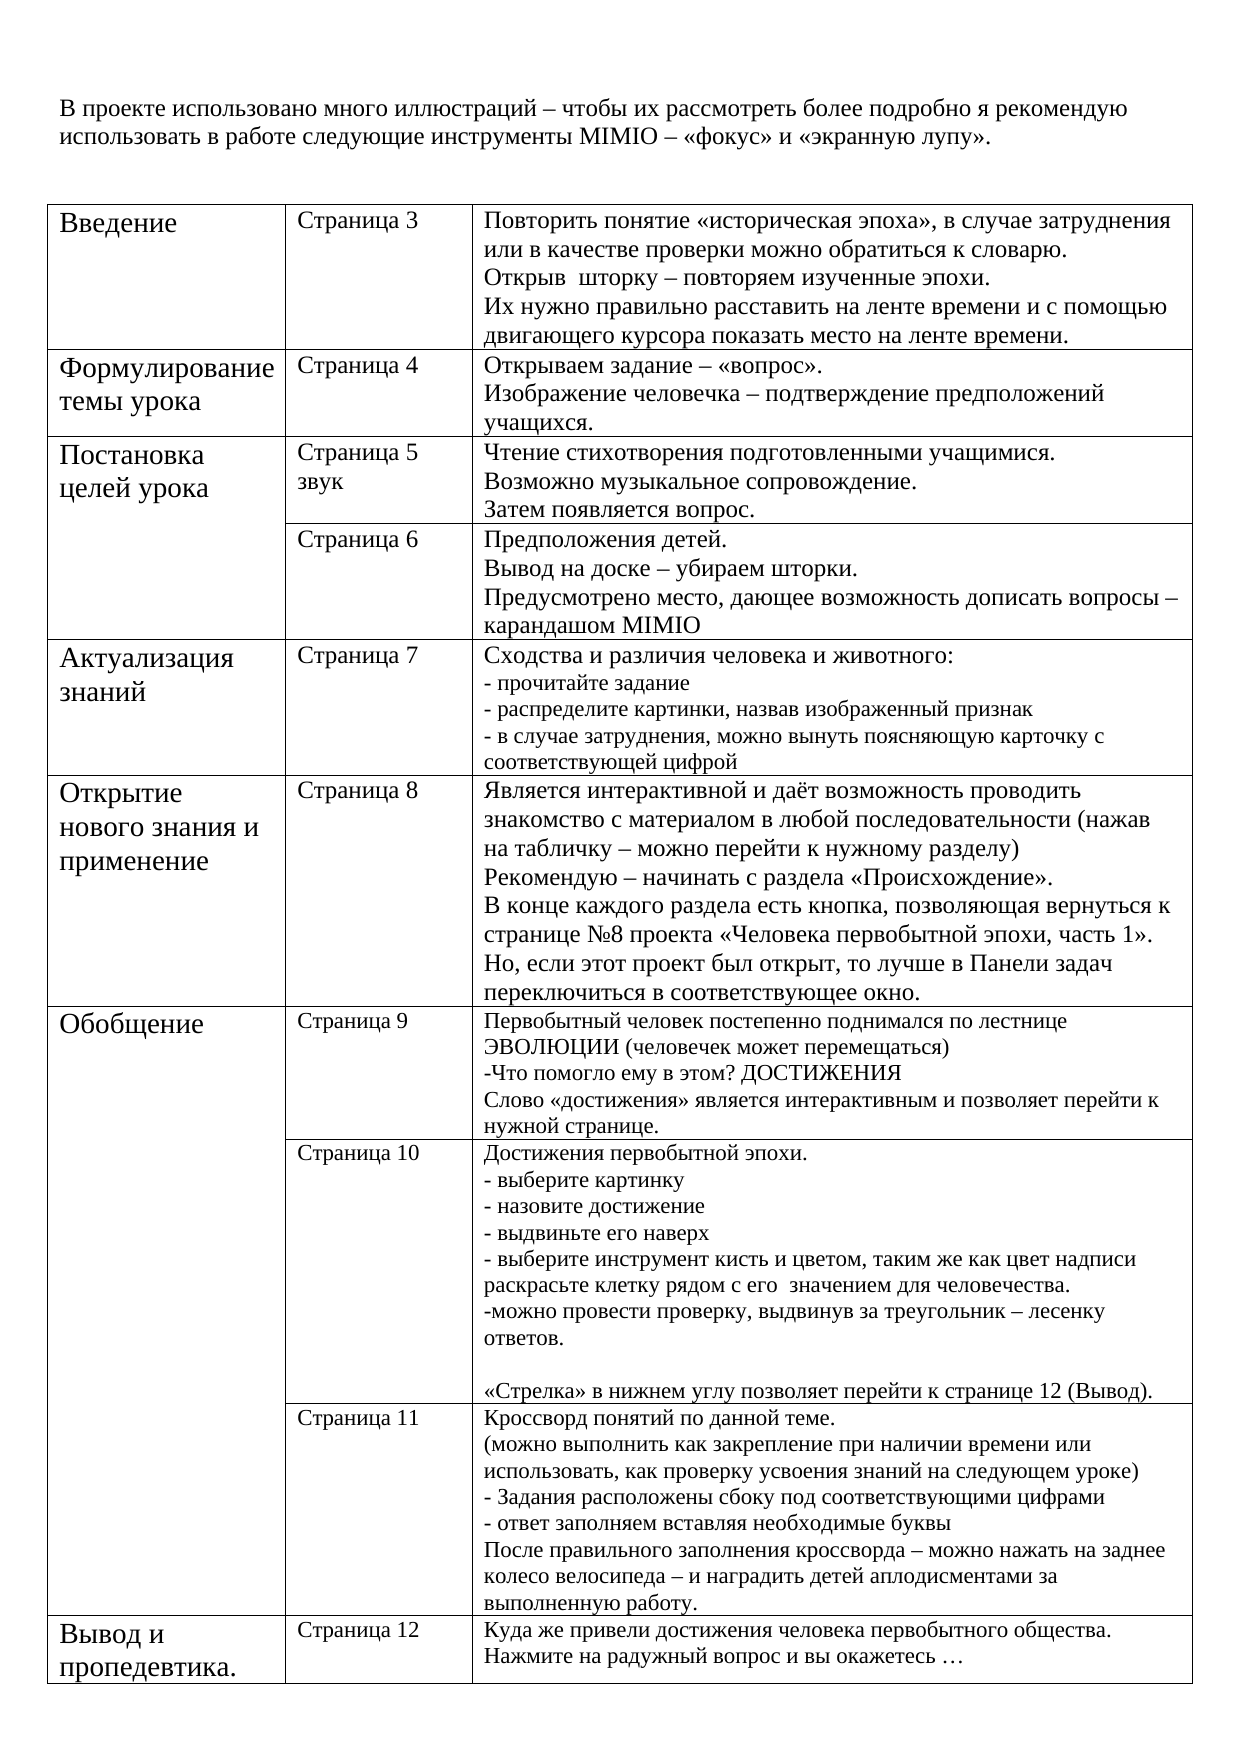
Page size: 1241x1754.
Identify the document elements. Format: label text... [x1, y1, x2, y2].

table_cell Открываем задание – «вопрос». Изображение человечка – подтверждение предположений учащихся. [473, 350, 1192, 436]
table_cell Открытие нового знания и применение [48, 776, 285, 1006]
table_header Введение [48, 205, 285, 349]
table_cell Страница 12 [286, 1616, 472, 1683]
table_cell Страница 10 [286, 1140, 472, 1403]
table_cell Предположения детей. Вывод на доске – убираем шторки. Предусмотрено место, дающее возможность дописать вопросы – карандашом MIMIO [473, 524, 1192, 639]
table_cell Куда же привели достижения человека первобытного общества. Нажмите на радужный вопрос и вы окажетесь … [473, 1616, 1192, 1683]
table_cell Страница 8 [286, 776, 472, 1006]
table_header Повторить понятие «историческая эпоха», в случае затруднения или в качестве проверки можно обратиться к словарю. Открыв шторку – повторяем изученные эпохи. Их нужно правильно расставить на ленте времени и с помощью двигающего курсора показать место на ленте времени. [473, 205, 1192, 349]
table_cell Актуализация знаний [48, 640, 285, 774]
table_cell Формулирование темы урока [48, 350, 285, 436]
table_cell Страница 7 [286, 640, 472, 774]
table_cell Страница 6 [286, 524, 472, 639]
table_cell Первобытный человек постепенно поднимался по лестнице ЭВОЛЮЦИИ (человечек может перемещаться) -Что помогло ему в этом? ДОСТИЖЕНИЯ Слово «достижения» является интерактивным и позволяет перейти к нужной странице. [473, 1007, 1192, 1138]
table_cell Обобщение [48, 1007, 285, 1615]
table_cell Достижения первобытной эпохи. - выберите картинку - назовите достижение - выдвиньте его наверх - выберите инструмент кисть и цветом, таким же как цвет надписи раскрасьте клетку рядом с его значением для человечества. -можно провести проверку, выдвинув за треугольник – лесенку ответов. «Стрелка» в нижнем углу позволяет перейти к странице 12 (Вывод). [473, 1140, 1192, 1403]
table_cell Страница 11 [286, 1404, 472, 1615]
table_cell Страница 5 звук [286, 437, 472, 523]
table_cell Вывод и пропедевтика. [48, 1616, 285, 1683]
table_cell Чтение стихотворения подготовленными учащимися. Возможно музыкальное сопровождение. Затем появляется вопрос. [473, 437, 1192, 523]
table_cell Сходства и различия человека и животного: - прочитайте задание - распределите картинки, назвав изображенный признак - в случае затруднения, можно вынуть поясняющую карточку с соответствующей цифрой [473, 640, 1192, 774]
table_cell Является интерактивной и даёт возможность проводить знакомство с материалом в любой последовательности (нажав на табличку – можно перейти к нужному разделу) Рекомендую – начинать с раздела «Происхождение». В конце каждого раздела есть кнопка, позволяющая вернуться к странице №8 проекта «Человека первобытной эпохи, часть 1». Но, если этот проект был открыт, то лучше в Панели задач переключиться в соответствующее окно. [473, 776, 1192, 1006]
table_cell Кроссворд понятий по данной теме. (можно выполнить как закрепление при наличии времени или использовать, как проверку усвоения знаний на следующем уроке) - Задания расположены сбоку под соответствующими цифрами - ответ заполняем вставляя необходимые буквы После правильного заполнения кроссворда – можно нажать на заднее колесо велосипеда – и наградить детей аплодисментами за выполненную работу. [473, 1404, 1192, 1615]
table_cell Страница 4 [286, 350, 472, 436]
table_cell Страница 9 [286, 1007, 472, 1138]
text В проекте использовано много иллюстраций – чтобы их рассмотреть более подробно я рекомендую использовать в работе следующие инструменты MIMIO – «фокус» и «экранную лупу». [59, 93, 1181, 150]
table_header Страница 3 [286, 205, 472, 349]
table_cell Постановка целей урока [48, 437, 285, 639]
